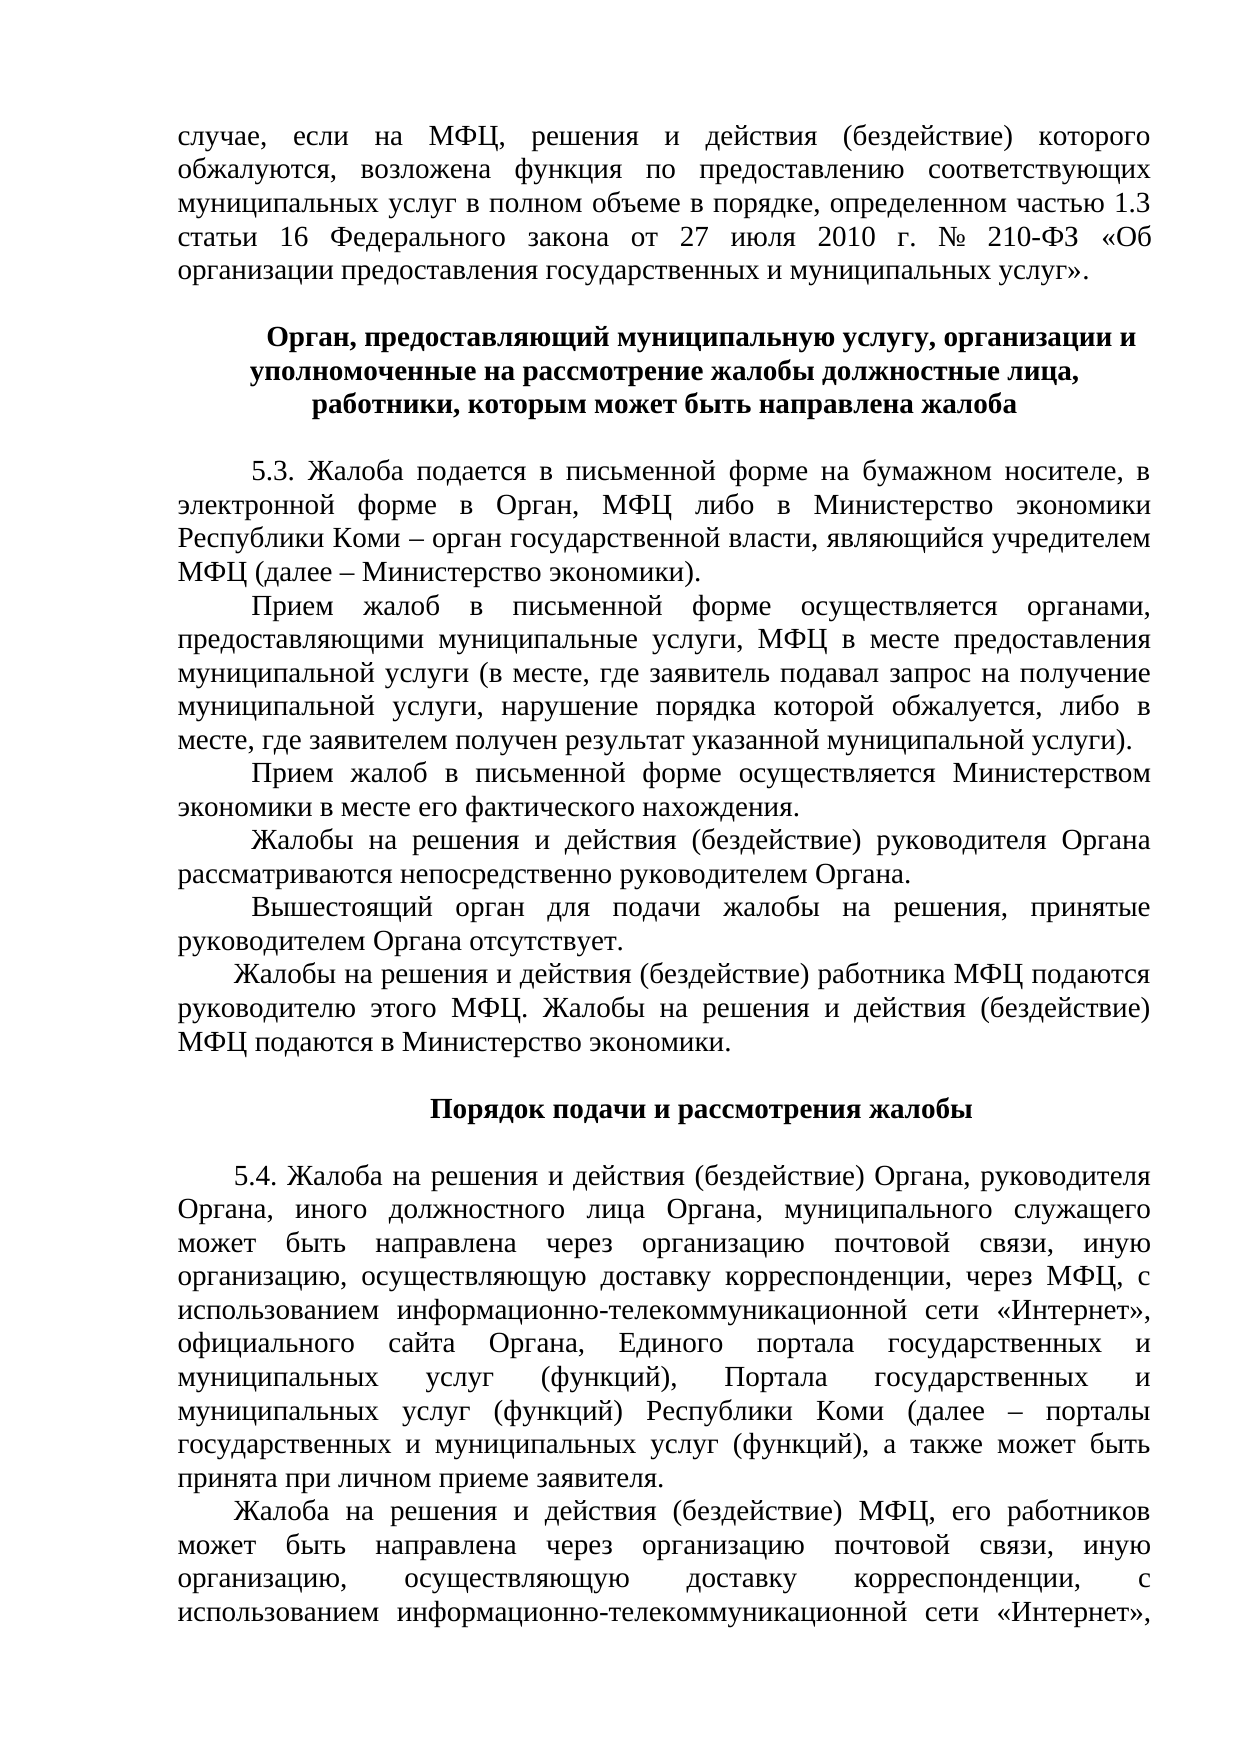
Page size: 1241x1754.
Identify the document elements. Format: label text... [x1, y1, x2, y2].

text Прием жалоб в письменной форме осуществляется Министерством экономики в месте его фактического нахождения. [177, 755, 1152, 822]
text Порядок подачи и рассмотрения жалобы [177, 1091, 1152, 1124]
text Прием жалоб в письменной форме осуществляется органами, предоставляющими муниципальные услуги, МФЦ в месте предоставления муниципальной услуги (в месте, где заявитель подавал запрос на получение муниципальной услуги, нарушение порядка которой обжалуется, либо в месте, где заявителем получен результат указанной муниципальной услуги). [177, 588, 1152, 755]
text 5.4. Жалоба на решения и действия (бездействие) Органа, руководителя Органа, иного должностного лица Органа, муниципального служащего может быть направлена через организацию почтовой связи, иную организацию, осуществляющую доставку корреспонденции, через МФЦ, с использованием информационно-телекоммуникационной сети «Интернет», официального сайта Органа, Единого портала государственных и муниципальных услуг (функций), Портала государственных и муниципальных услуг (функций) Республики Коми (далее – порталы государственных и муниципальных услуг (функций), а также может быть принята при личном приеме заявителя. [177, 1158, 1152, 1493]
text Орган, предоставляющий муниципальную услугу, организации и уполномоченные на рассмотрение жалобы должностные лица, работники, которым может быть направлена жалоба [177, 319, 1152, 420]
text Жалобы на решения и действия (бездействие) руководителя Органа рассматриваются непосредственно руководителем Органа. [177, 822, 1152, 889]
text Вышестоящий орган для подачи жалобы на решения, принятые руководителем Органа отсутствует. [177, 889, 1152, 957]
text Жалобы на решения и действия (бездействие) работника МФЦ подаются руководителю этого МФЦ. Жалобы на решения и действия (бездействие) МФЦ подаются в Министерство экономики. [177, 957, 1152, 1057]
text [177, 118, 1152, 286]
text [177, 1493, 1152, 1627]
text 5.3. Жалоба подается в письменной форме на бумажном носителе, в электронной форме в Орган, МФЦ либо в Министерство экономики Республики Коми – орган государственной власти, являющийся учредителем МФЦ (далее – Министерство экономики). [177, 453, 1152, 588]
